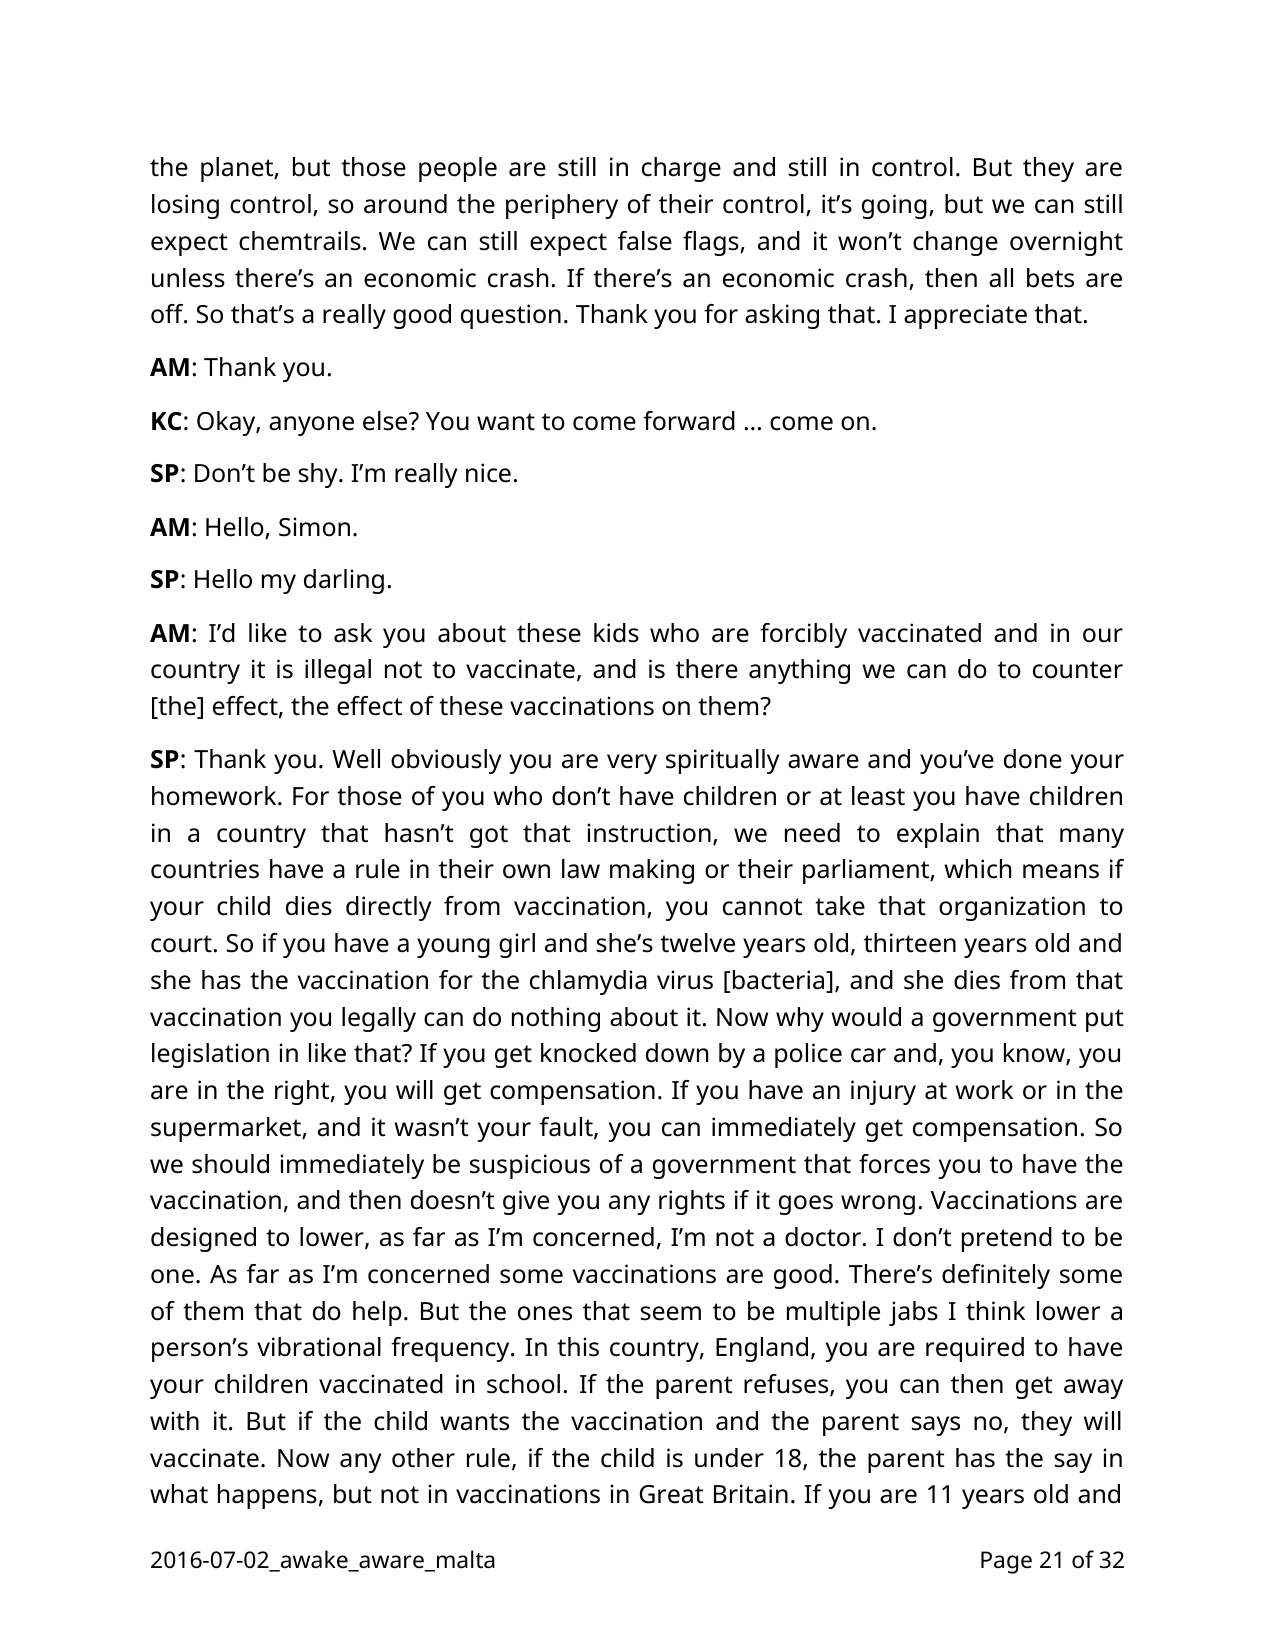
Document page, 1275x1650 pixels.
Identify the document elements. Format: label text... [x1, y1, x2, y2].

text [150, 742, 1125, 1511]
text AM: I’d like to ask you about these kids who are forcibly vaccinated and in our country it is illegal not to vaccinate, and is there anything we can do to counter [the] effect, the effect of these vaccinations on them? [150, 615, 1125, 723]
text SP: Hello my darling. [150, 562, 1125, 596]
text KC: Okay, anyone else? You want to come forward … come on. [150, 403, 1125, 437]
text AM: Hello, Simon. [150, 509, 1125, 543]
text AM: Thank you. [150, 350, 1125, 384]
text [150, 150, 1125, 331]
text SP: Don’t be shy. I’m really nice. [150, 456, 1125, 490]
